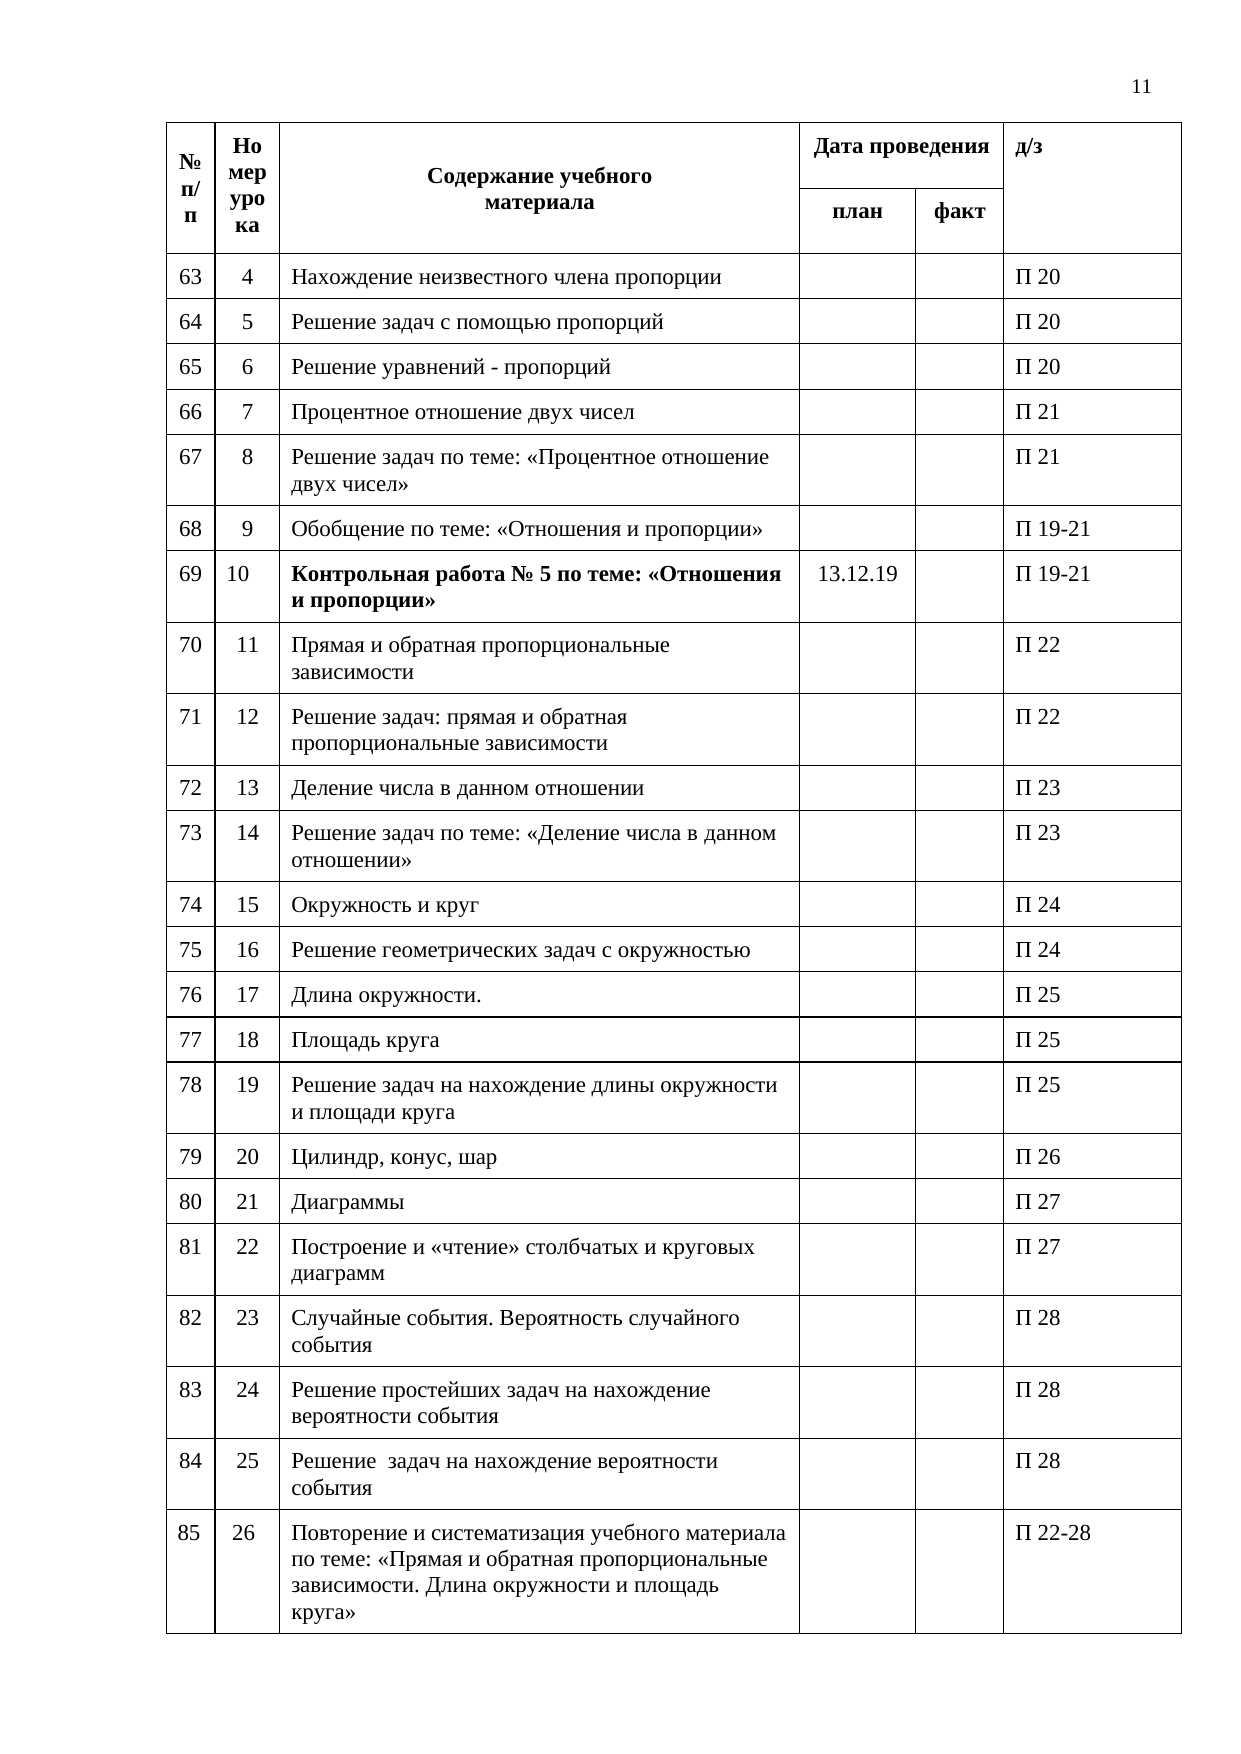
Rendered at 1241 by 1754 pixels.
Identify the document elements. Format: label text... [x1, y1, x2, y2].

table_cell П 24 [1004, 882, 1181, 926]
table_cell П 28 [1004, 1367, 1181, 1437]
table_cell 12 [216, 694, 279, 764]
table_cell [800, 1439, 915, 1509]
table_cell [916, 1063, 1003, 1133]
table_cell [916, 1296, 1003, 1366]
table_cell [800, 344, 915, 388]
table_cell 9 [216, 506, 279, 550]
table_cell [916, 254, 1003, 298]
table_cell 72 [167, 766, 214, 809]
table_cell 17 [216, 972, 279, 1016]
table_cell П 28 [1004, 1296, 1181, 1366]
table_cell [916, 1179, 1003, 1223]
table_cell 6 [216, 344, 279, 388]
table_cell 73 [167, 811, 214, 881]
table_cell [916, 1439, 1003, 1509]
table_cell 79 [167, 1134, 214, 1178]
table_cell 23 [216, 1296, 279, 1366]
table_cell П 24 [1004, 927, 1181, 971]
table_cell П 22 [1004, 623, 1181, 693]
table_cell 77 [167, 1018, 214, 1061]
table_cell 13 [216, 766, 279, 809]
table_cell [800, 972, 915, 1016]
table_cell [800, 254, 915, 298]
table_cell Обобщение по теме: «Отношения и пропорции» [280, 506, 799, 550]
table_cell 16 [216, 927, 279, 971]
table_cell Решение задач: прямая и обратная пропорциональные зависимости [280, 694, 799, 764]
table_cell 69 [167, 551, 214, 622]
table_cell [916, 1510, 1003, 1633]
table_cell [916, 506, 1003, 550]
table_cell [916, 972, 1003, 1016]
table_cell П 28 [1004, 1439, 1181, 1509]
table_cell П 27 [1004, 1224, 1181, 1294]
table_cell [916, 551, 1003, 622]
table_cell П 20 [1004, 299, 1181, 343]
table_cell 13.12.19 [800, 551, 915, 622]
table_cell [800, 766, 915, 809]
table_cell [916, 882, 1003, 926]
table_cell Окружность и круг [280, 882, 799, 926]
table_cell 83 [167, 1367, 214, 1437]
table_cell 14 [216, 811, 279, 881]
table_cell [916, 299, 1003, 343]
table_cell 19 [216, 1063, 279, 1133]
table_cell [800, 1018, 915, 1061]
table_cell 75 [167, 927, 214, 971]
table_cell 70 [167, 623, 214, 693]
table_cell 81 [167, 1224, 214, 1294]
table_cell П 25 [1004, 972, 1181, 1016]
table_cell Площадь круга [280, 1018, 799, 1061]
table_cell [800, 623, 915, 693]
table_cell факт [916, 189, 1003, 253]
table_cell [916, 390, 1003, 433]
table_cell 68 [167, 506, 214, 550]
table_cell 7 [216, 390, 279, 433]
table_cell 25 [216, 1439, 279, 1509]
table_cell [916, 811, 1003, 881]
table_cell Решение задач по теме: «Деление числа в данном отношении» [280, 811, 799, 881]
table_cell П 19-21 [1004, 506, 1181, 550]
table_cell 4 [216, 254, 279, 298]
table_cell 66 [167, 390, 214, 433]
table_cell Решение задач на нахождение вероятности события [280, 1439, 799, 1509]
table_cell [916, 1018, 1003, 1061]
table_cell 80 [167, 1179, 214, 1223]
table_cell [800, 1134, 915, 1178]
table_cell [800, 1296, 915, 1366]
table_cell Решение задач с помощью пропорций [280, 299, 799, 343]
table_cell [800, 1179, 915, 1223]
table_cell [800, 927, 915, 971]
table_cell [800, 299, 915, 343]
table_cell 82 [167, 1296, 214, 1366]
table_cell П 22-28 [1004, 1510, 1181, 1633]
table_cell П 25 [1004, 1063, 1181, 1133]
table_cell П 23 [1004, 811, 1181, 881]
table_cell [916, 1134, 1003, 1178]
table_cell [916, 1367, 1003, 1437]
table_cell 24 [216, 1367, 279, 1437]
table_cell П 26 [1004, 1134, 1181, 1178]
table_cell П 21 [1004, 435, 1181, 505]
table_cell [800, 390, 915, 433]
table_cell [800, 1063, 915, 1133]
table_cell [916, 344, 1003, 388]
table_cell Процентное отношение двух чисел [280, 390, 799, 433]
table_cell П 21 [1004, 390, 1181, 433]
table_cell 21 [216, 1179, 279, 1223]
table_cell [916, 694, 1003, 764]
table_cell Контрольная работа № 5 по теме: «Отношения и пропорции» [280, 551, 799, 622]
table_cell Деление числа в данном отношении [280, 766, 799, 809]
table_cell [800, 1510, 915, 1633]
table_cell П 20 [1004, 344, 1181, 388]
table_cell Случайные события. Вероятность случайного события [280, 1296, 799, 1366]
table_cell П 27 [1004, 1179, 1181, 1223]
table_cell Построение и «чтение» столбчатых и круговых диаграмм [280, 1224, 799, 1294]
table_cell 10 [216, 551, 279, 622]
table_cell 26 [216, 1510, 279, 1633]
table_cell 15 [216, 882, 279, 926]
table_cell П 25 [1004, 1018, 1181, 1061]
table_cell [916, 766, 1003, 809]
table_cell 18 [216, 1018, 279, 1061]
table_cell 76 [167, 972, 214, 1016]
table_cell [800, 1367, 915, 1437]
table_cell 74 [167, 882, 214, 926]
table_cell [800, 811, 915, 881]
table_cell 67 [167, 435, 214, 505]
table_cell план [800, 189, 915, 253]
table_cell 20 [216, 1134, 279, 1178]
table_cell [800, 506, 915, 550]
table_header Содержание учебного материала [280, 123, 799, 253]
table_cell 85 [167, 1510, 214, 1633]
table_cell [800, 882, 915, 926]
table_header Номер урока по теме [216, 123, 279, 253]
table_cell Решение уравнений - пропорций [280, 344, 799, 388]
table_cell 64 [167, 299, 214, 343]
table_cell Повторение и систематизация учебного материала по теме: «Прямая и обратная пропорциональные зависимости. Длина окружности и площадь круга» [280, 1510, 799, 1633]
table_cell [916, 927, 1003, 971]
table_cell Решение геометрических задач с окружностью [280, 927, 799, 971]
table_cell Решение задач на нахождение длины окружности и площади круга [280, 1063, 799, 1133]
table_cell 5 [216, 299, 279, 343]
table_cell 22 [216, 1224, 279, 1294]
table_cell Нахождение неизвестного члена пропорции [280, 254, 799, 298]
table_cell 65 [167, 344, 214, 388]
table_cell 84 [167, 1439, 214, 1509]
table_cell 63 [167, 254, 214, 298]
table_cell [916, 435, 1003, 505]
table_cell П 22 [1004, 694, 1181, 764]
table_cell П 19-21 [1004, 551, 1181, 622]
table_cell Длина окружности. [280, 972, 799, 1016]
table_cell [916, 1224, 1003, 1294]
table_cell Решение простейших задач на нахождение вероятности события [280, 1367, 799, 1437]
table_cell Прямая и обратная пропорциональные зависимости [280, 623, 799, 693]
table_header Дата проведения [800, 123, 1003, 187]
table_cell 11 [216, 623, 279, 693]
table_cell 78 [167, 1063, 214, 1133]
table_header № п/п [167, 123, 214, 253]
table_cell [800, 435, 915, 505]
table_cell П 20 [1004, 254, 1181, 298]
table_cell [800, 694, 915, 764]
table_cell 8 [216, 435, 279, 505]
table_cell Решение задач по теме: «Процентное отношение двух чисел» [280, 435, 799, 505]
table_header д/з [1004, 123, 1181, 253]
table_cell 71 [167, 694, 214, 764]
table_cell [916, 623, 1003, 693]
table_cell Цилиндр, конус, шар [280, 1134, 799, 1178]
table_cell Диаграммы [280, 1179, 799, 1223]
table_cell П 23 [1004, 766, 1181, 809]
table_cell [800, 1224, 915, 1294]
